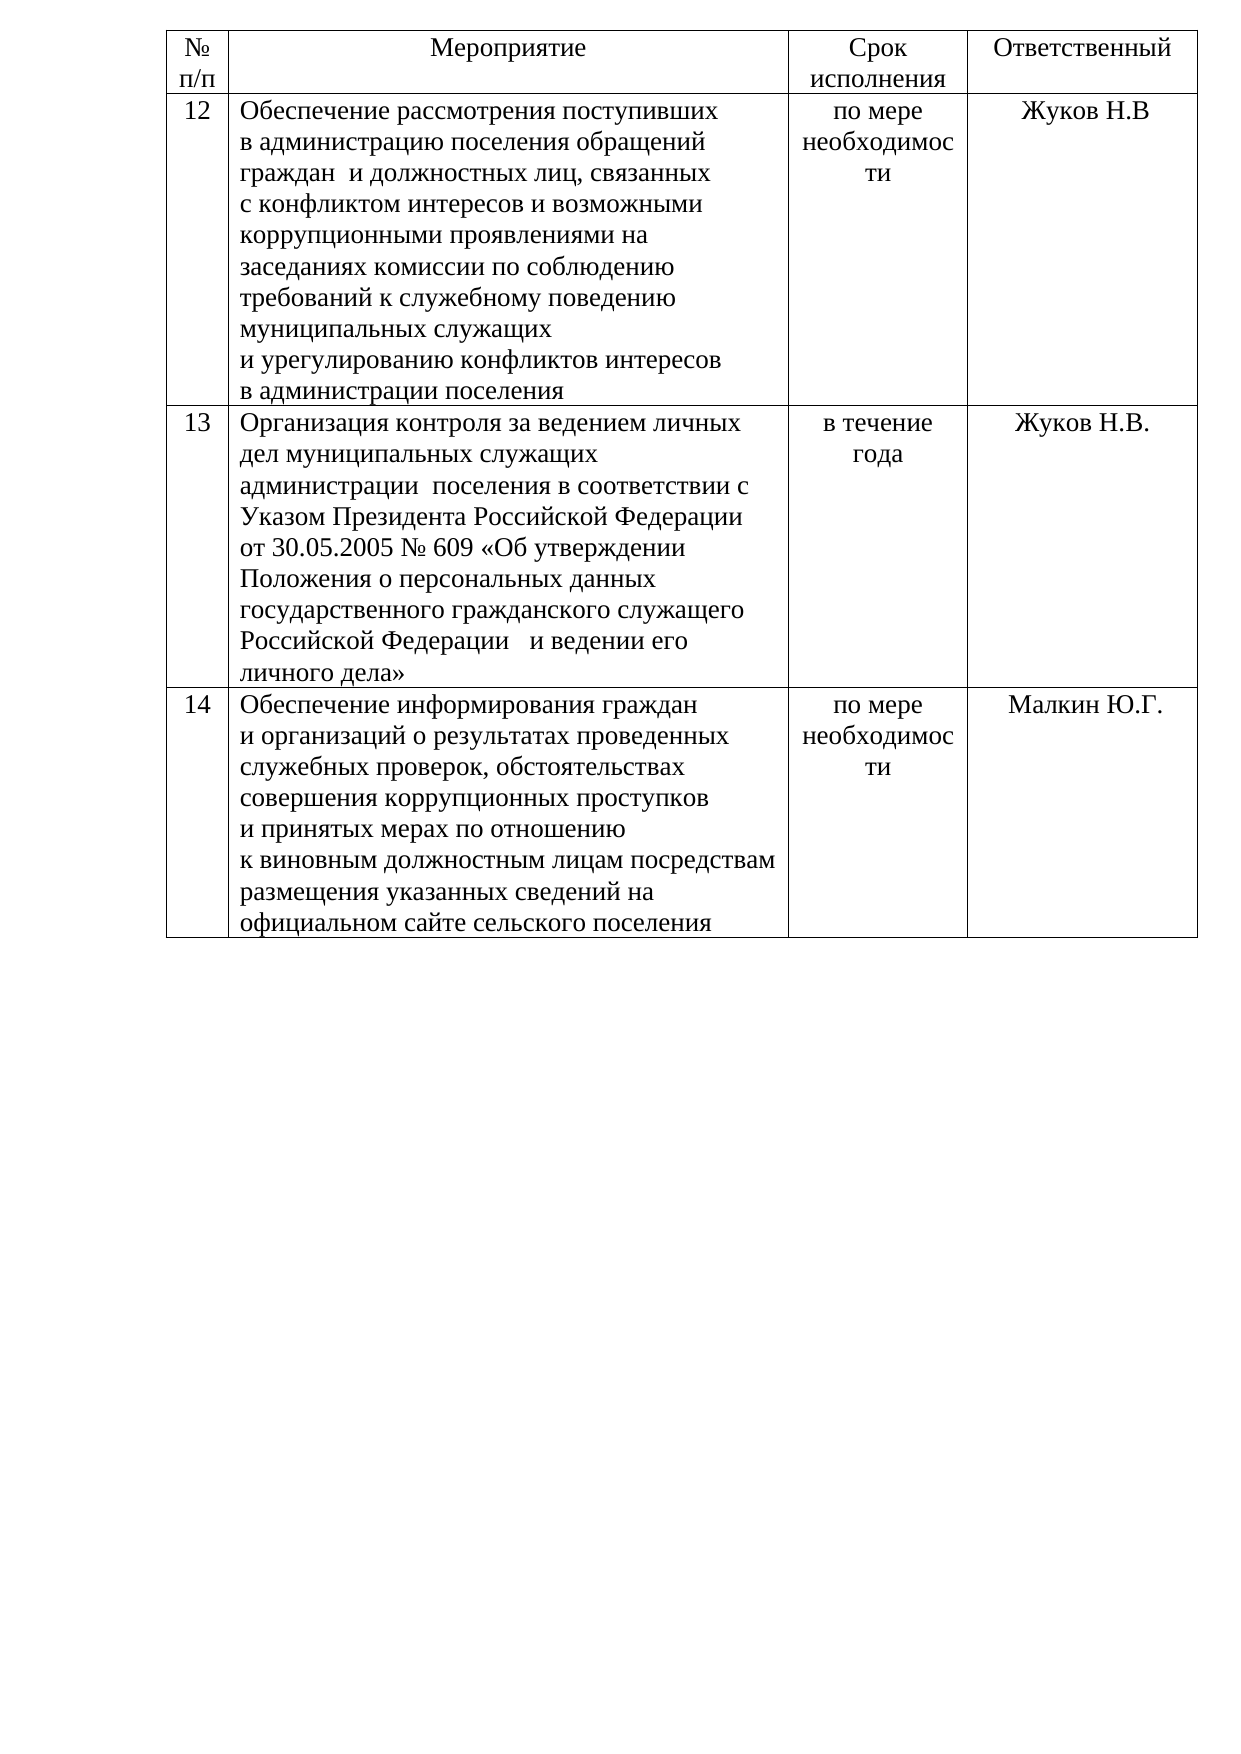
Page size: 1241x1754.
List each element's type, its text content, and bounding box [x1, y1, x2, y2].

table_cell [789, 94, 967, 405]
table_cell Обеспечение рассмотрения поступивших в администрацию поселения обращений граждан и должностных лиц, связанных с конфликтом интересов и возможными коррупционными проявлениями на заседаниях комиссии по соблюдению требований к служебному поведению муниципальных служащих и урегулированию конфликтов интересов в администрации поселения [229, 94, 788, 405]
table_cell 13 [167, 406, 228, 687]
table_header Срок исполнения [789, 31, 967, 93]
table_header Ответственный [968, 31, 1197, 93]
table_cell 14 [167, 688, 228, 937]
table_cell по мере необходимости [789, 688, 967, 937]
table_cell Организация контроля за ведением личных дел муниципальных служащих администрации поселения в соответствии с Указом Президента Российской Федерации от 30.05.2005 № 609 «Об утверждении Положения о персональных данных государственного гражданского служащего Российской Федерации и ведении его личного дела» [229, 406, 788, 687]
table_header Мероприятие [229, 31, 788, 93]
table_header № п/п [167, 31, 228, 93]
table_cell Жуков Н.В. [968, 406, 1197, 687]
table_cell в течение года [789, 406, 967, 687]
table_cell 12 [167, 94, 228, 405]
table_cell Малкин Ю.Г. [968, 688, 1197, 937]
table_cell Жуков Н.В [968, 94, 1197, 405]
table_cell Обеспечение информирования граждан и организаций о результатах проведенных служебных проверок, обстоятельствах совершения коррупционных проступков и принятых мерах по отношению к виновным должностным лицам посредствам размещения указанных сведений на официальном сайте сельского поселения [229, 688, 788, 937]
